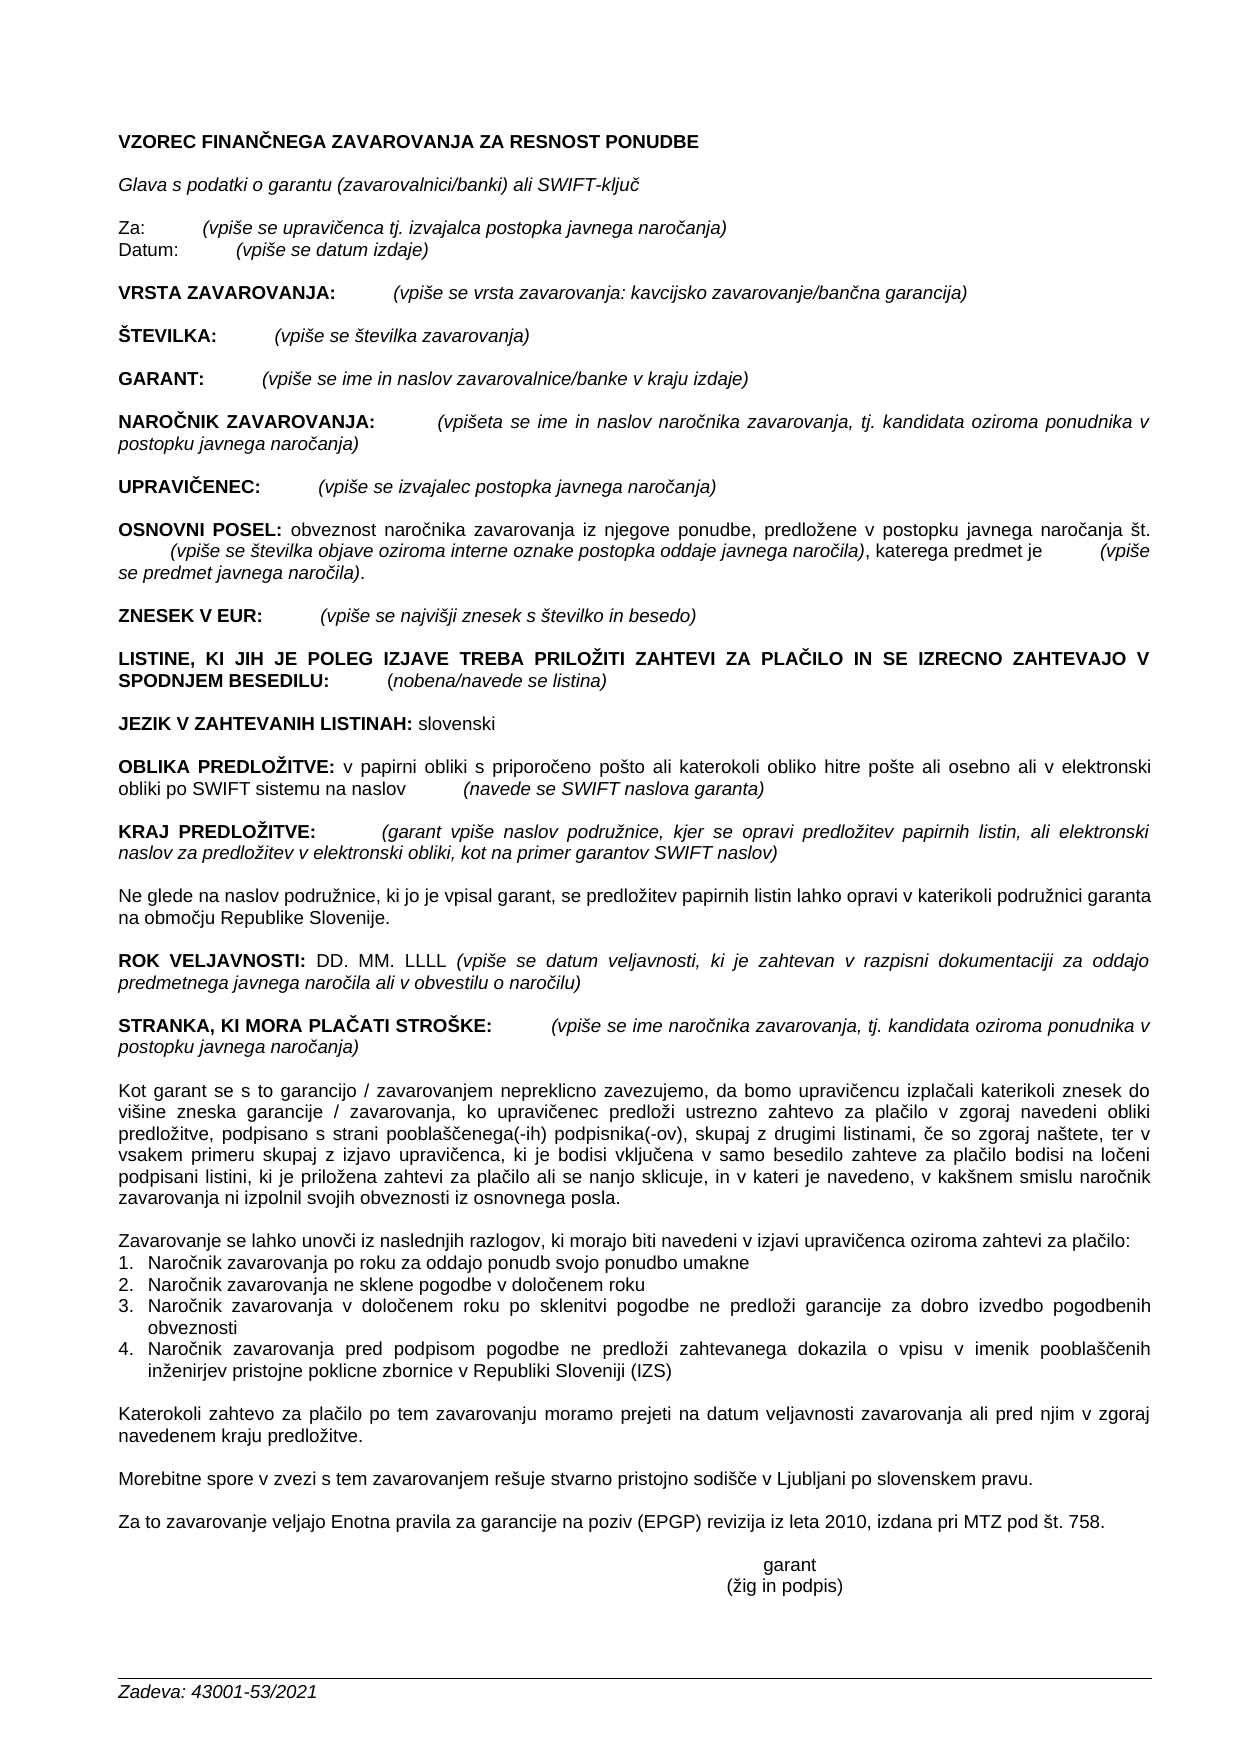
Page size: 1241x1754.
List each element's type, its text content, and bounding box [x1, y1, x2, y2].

text Za to zavarovanje veljajo Enotna pravila za garancije na poziv (EPGP) revizija iz leta 2010, izdana pri MTZ pod št. 758. [118, 1511, 1152, 1532]
text UPRAVIČENEC: (vpiše se izvajalec postopka javnega naročanja) [118, 476, 1152, 497]
list Naročnik zavarovanja v določenem roku po sklenitvi pogodbe ne predloži garancije za dobro izvedbo pogodbenih obveznosti [118, 1295, 1152, 1338]
text Morebitne spore v zvezi s tem zavarovanjem rešuje stvarno pristojno sodišče v Ljubljani po slovenskem pravu. [118, 1467, 1152, 1489]
text ROK VELJAVNOSTI: DD. MM. LLLL (vpiše se datum veljavnosti, ki je zahtevan v razpisni dokumentaciji za oddajo predmetnega javnega naročila ali v obvestilu o naročilu) [118, 950, 1152, 993]
text garant (žig in podpis) [118, 1554, 1152, 1597]
text VRSTA ZAVAROVANJA: (vpiše se vrsta zavarovanja: kavcijsko zavarovanje/bančna garancija) [118, 282, 1152, 303]
text Ne glede na naslov podružnice, ki jo je vpisal garant, se predložitev papirnih listin lahko opravi v katerikoli podružnici garanta na območju Republike Slovenije. [118, 885, 1152, 928]
text NAROČNIK ZAVAROVANJA: (vpišeta se ime in naslov naročnika zavarovanja, tj. kandidata oziroma ponudnika v postopku javnega naročanja) [118, 411, 1152, 454]
text Kot garant se s to garancijo / zavarovanjem nepreklicno zavezujemo, da bomo upravičencu izplačali katerikoli znesek do višine zneska garancije / zavarovanja, ko upravičenec predloži ustrezno zahtevo za plačilo v zgoraj navedeni obliki predložitve, podpisano s strani pooblaščenega(-ih) podpisnika(-ov), skupaj z drugimi listinami, če so zgoraj naštete, ter v vsakem primeru skupaj z izjavo upravičenca, ki je bodisi vključena v samo besedilo zahteve za plačilo bodisi na ločeni podpisani listini, ki je priložena zahtevi za plačilo ali se nanjo sklicuje, in v kateri je navedeno, v kakšnem smislu naročnik zavarovanja ni izpolnil svojih obveznosti iz osnovnega posla. [118, 1079, 1152, 1209]
text STRANKA, KI MORA PLAČATI STROŠKE: (vpiše se ime naročnika zavarovanja, tj. kandidata oziroma ponudnika v postopku javnega naročanja) [118, 1015, 1152, 1058]
text OBLIKA PREDLOŽITVE: v papirni obliki s priporočeno pošto ali katerokoli obliko hitre pošte ali osebno ali v elektronski obliki po SWIFT sistemu na naslov (navede se SWIFT naslova garanta) [118, 756, 1152, 799]
text Datum: (vpiše se datum izdaje) [118, 238, 1152, 260]
text Glava s podatki o garantu (zavarovalnici/banki) ali SWIFT-ključ [118, 174, 1152, 195]
text LISTINE, KI JIH JE POLEG IZJAVE TREBA PRILOŽITI ZAHTEVI ZA PLAČILO IN SE IZRECNO ZAHTEVAJO V SPODNJEM BESEDILU: (nobena/navede se listina) [118, 648, 1152, 691]
text Za: (vpiše se upravičenca tj. izvajalca postopka javnega naročanja) [118, 217, 1152, 238]
list Naročnik zavarovanja ne sklene pogodbe v določenem roku [118, 1273, 1152, 1295]
text ŠTEVILKA: (vpiše se številka zavarovanja) [118, 325, 1152, 346]
list Naročnik zavarovanja po roku za oddajo ponudb svojo ponudbo umakne [118, 1252, 1152, 1273]
text OSNOVNI POSEL: obveznost naročnika zavarovanja iz njegove ponudbe, predložene v postopku javnega naročanja št. (vpiše se številka objave oziroma interne oznake postopka oddaje javnega naročila), katerega predmet je (vpiše se predmet javnega naročila). [118, 519, 1152, 583]
text ZNESEK V EUR: (vpiše se najvišji znesek s številko in besedo) [118, 605, 1152, 627]
list Naročnik zavarovanja pred podpisom pogodbe ne predloži zahtevanega dokazila o vpisu v imenik pooblaščenih inženirjev pristojne poklicne zbornice v Republiki Sloveniji (IZS) [118, 1338, 1152, 1381]
text KRAJ PREDLOŽITVE: (garant vpiše naslov podružnice, kjer se opravi predložitev papirnih listin, ali elektronski naslov za predložitev v elektronski obliki, kot na primer garantov SWIFT naslov) [118, 821, 1152, 864]
text Zavarovanje se lahko unovči iz naslednjih razlogov, ki morajo biti navedeni v izjavi upravičenca oziroma zahtevi za plačilo: [118, 1230, 1152, 1252]
subtitle VZOREC FINANČNEGA ZAVAROVANJA ZA RESNOST PONUDBE [118, 131, 1201, 152]
text Katerokoli zahtevo za plačilo po tem zavarovanju moramo prejeti na datum veljavnosti zavarovanja ali pred njim v zgoraj navedenem kraju predložitve. [118, 1403, 1152, 1446]
text JEZIK V ZAHTEVANIH LISTINAH: slovenski [118, 713, 1152, 734]
text GARANT: (vpiše se ime in naslov zavarovalnice/banke v kraju izdaje) [118, 368, 1152, 389]
